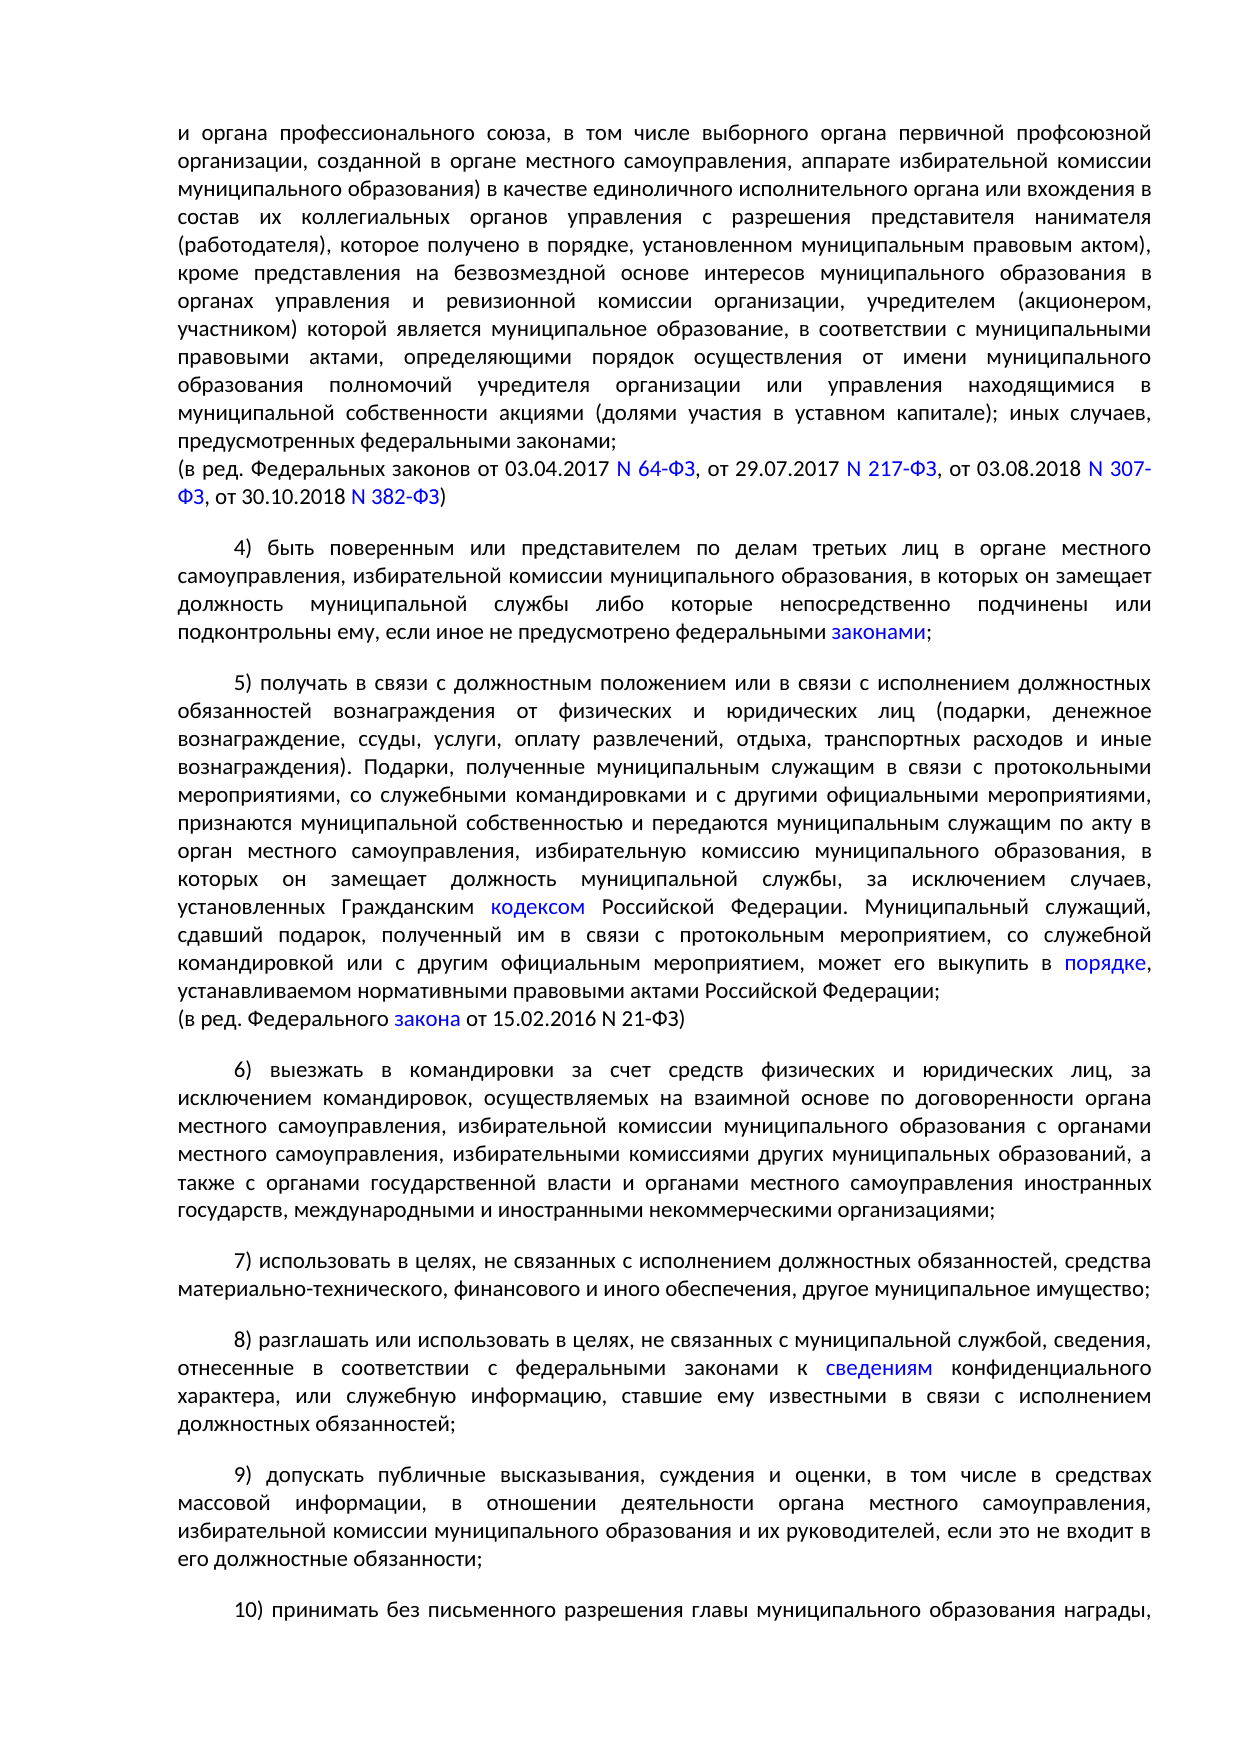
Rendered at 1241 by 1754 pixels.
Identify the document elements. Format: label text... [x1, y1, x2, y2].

text 5) получать в связи с должностным положением или в связи с исполнением должностных обязанностей вознаграждения от физических и юридических лиц (подарки, денежное вознаграждение, ссуды, услуги, оплату развлечений, отдыха, транспортных расходов и иные вознаграждения). Подарки, полученные муниципальным служащим в связи с протокольными мероприятиями, со служебными командировками и с другими официальными мероприятиями, признаются муниципальной собственностью и передаются муниципальным служащим по акту в орган местного самоуправления, избирательную комиссию муниципального образования, в которых он замещает должность муниципальной службы, за исключением случаев, установленных Гражданским кодексом Российской Федерации. Муниципальный служащий, сдавший подарок, полученный им в связи с протокольным мероприятием, со служебной командировкой или с другим официальным мероприятием, может его выкупить в порядке, устанавливаемом нормативными правовыми актами Российской Федерации; [177, 668, 1152, 1004]
text (в ред. Федеральных законов от 03.04.2017 N 64-ФЗ, от 29.07.2017 N 217-ФЗ, от 03.08.2018 N 307-ФЗ, от 30.10.2018 N 382-ФЗ) [177, 454, 1152, 510]
text 4) быть поверенным или представителем по делам третьих лиц в органе местного самоуправления, избирательной комиссии муниципального образования, в которых он замещает должность муниципальной службы либо которые непосредственно подчинены или подконтрольны ему, если иное не предусмотрено федеральными законами; [177, 533, 1152, 645]
text 8) разглашать или использовать в целях, не связанных с муниципальной службой, сведения, отнесенные в соответствии с федеральными законами к сведениям конфиденциального характера, или служебную информацию, ставшие ему известными в связи с исполнением должностных обязанностей; [177, 1326, 1152, 1438]
text 9) допускать публичные высказывания, суждения и оценки, в том числе в средствах массовой информации, в отношении деятельности органа местного самоуправления, избирательной комиссии муниципального образования и их руководителей, если это не входит в его должностные обязанности; [177, 1461, 1152, 1573]
text (в ред. Федерального закона от 15.02.2016 N 21-ФЗ) [177, 1004, 1152, 1033]
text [177, 1596, 1152, 1623]
text 7) использовать в целях, не связанных с исполнением должностных обязанностей, средства материально-технического, финансового и иного обеспечения, другое муниципальное имущество; [177, 1247, 1152, 1303]
text 6) выезжать в командировки за счет средств физических и юридических лиц, за исключением командировок, осуществляемых на взаимной основе по договоренности органа местного самоуправления, избирательной комиссии муниципального образования с органами местного самоуправления, избирательными комиссиями других муниципальных образований, а также с органами государственной власти и органами местного самоуправления иностранных государств, международными и иностранными некоммерческими организациями; [177, 1056, 1152, 1224]
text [177, 118, 1152, 454]
